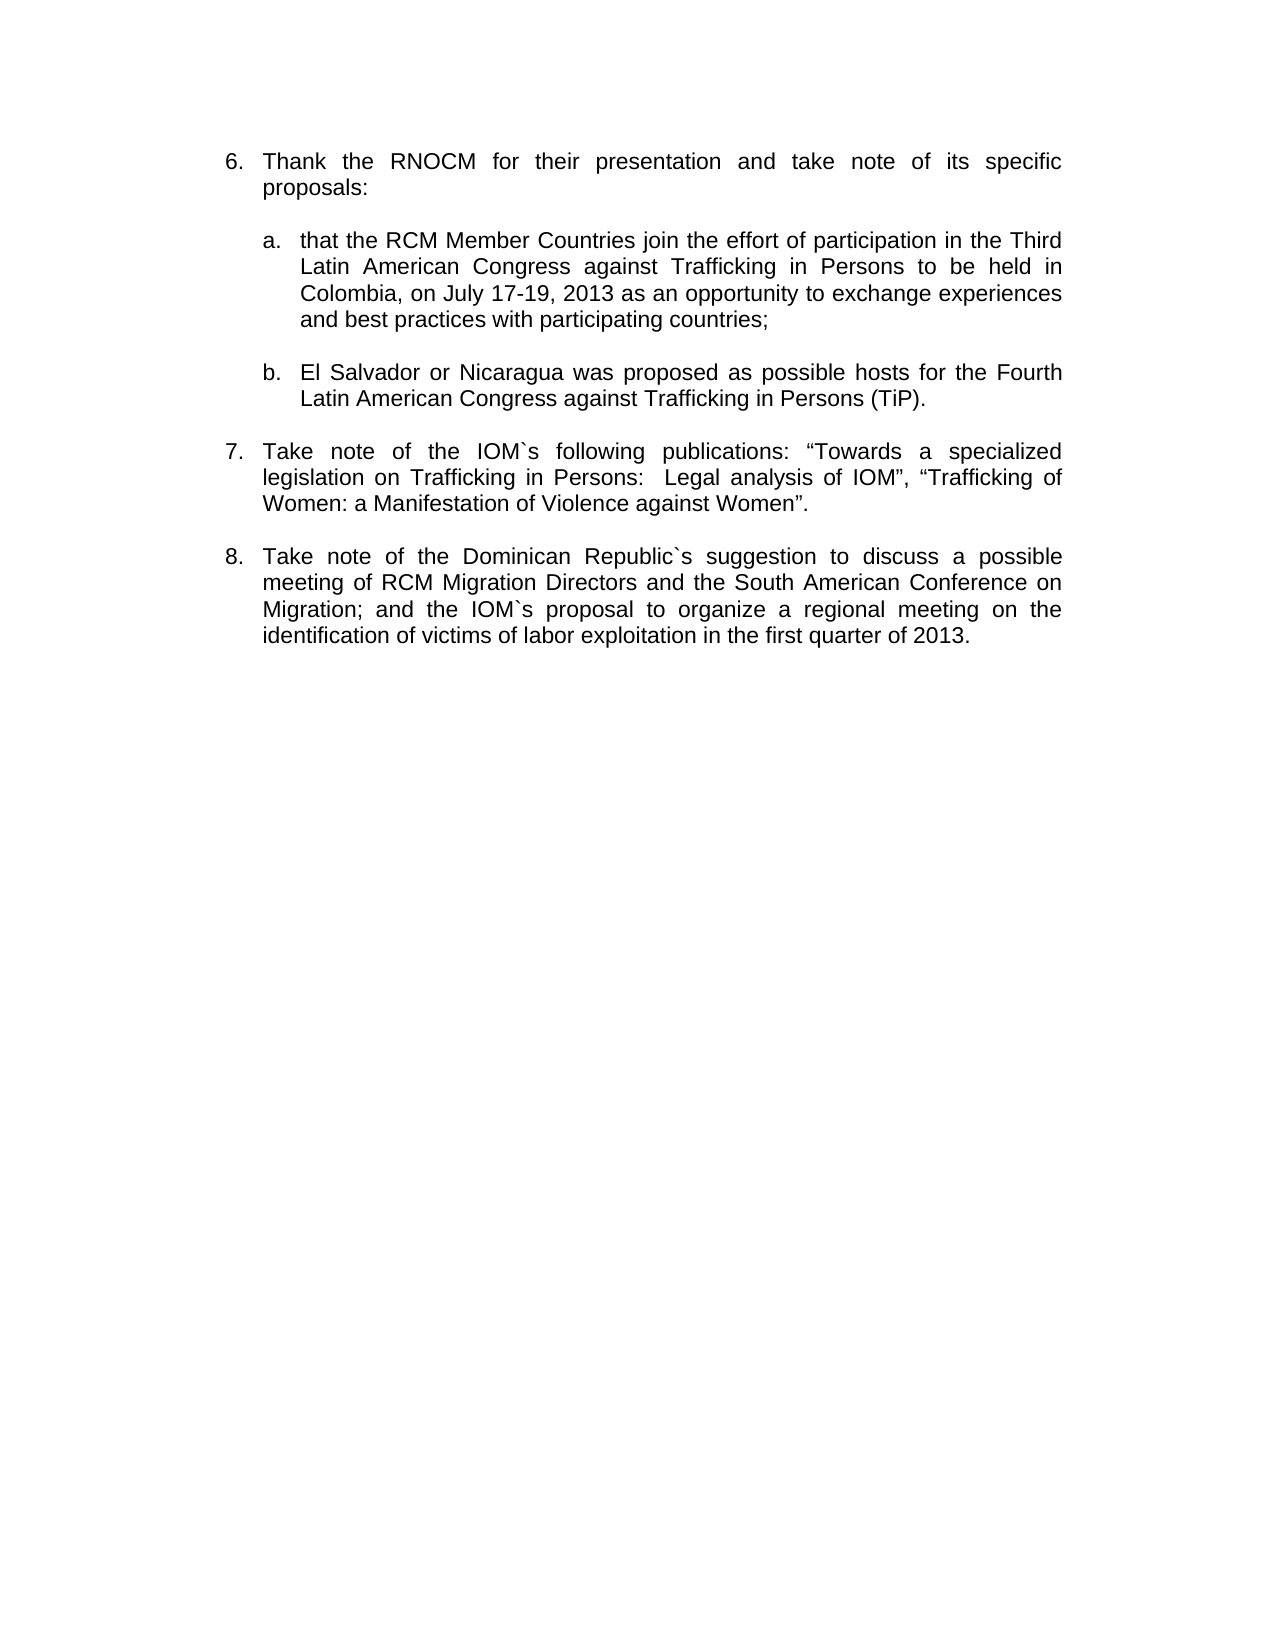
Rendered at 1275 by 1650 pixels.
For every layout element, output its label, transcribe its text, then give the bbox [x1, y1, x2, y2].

list Take note of the IOM`s following publications: “Towards a specialized legislation on Trafficking in Persons: Legal analysis of IOM”, “Trafficking of Women: a Manifestation of Violence against Women”. [225, 438, 1063, 517]
list Thank the RNOCM for their presentation and take note of its specific proposals: [225, 148, 1063, 200]
list that the RCM Member Countries join the effort of participation in the Third Latin American Congress against Trafficking in Persons to be held in Colombia, on July 17-19, 2013 as an opportunity to exchange experiences and best practices with participating countries; [262, 227, 1063, 332]
list Take note of the Dominican Republic`s suggestion to discuss a possible meeting of RCM Migration Directors and the South American Conference on Migration; and the IOM`s proposal to organize a regional meeting on the identification of victims of labor exploitation in the first quarter of 2013. [225, 543, 1063, 648]
list El Salvador or Nicaragua was proposed as possible hosts for the Fourth Latin American Congress against Trafficking in Persons (TiP). [262, 358, 1063, 411]
